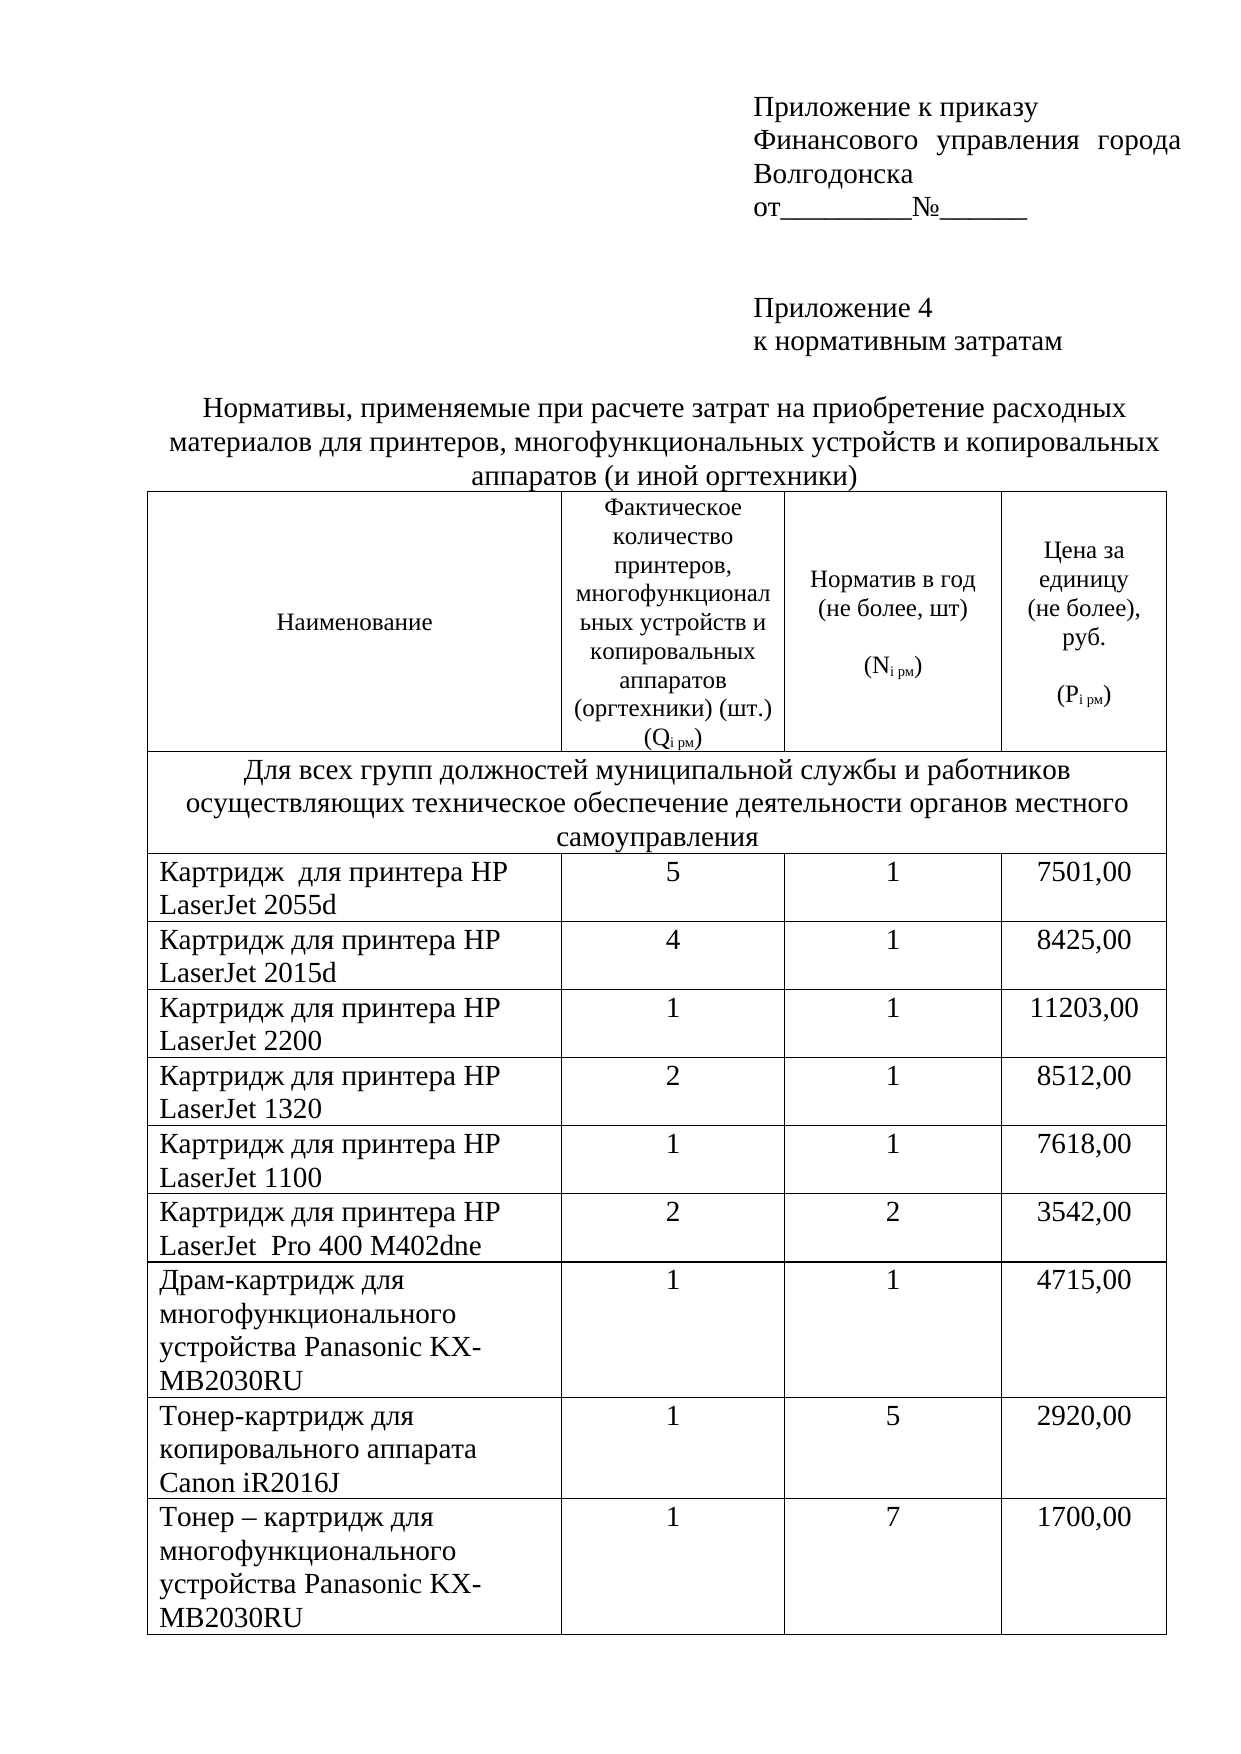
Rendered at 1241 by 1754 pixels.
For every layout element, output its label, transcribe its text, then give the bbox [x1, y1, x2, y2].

text Нормативы, применяемые при расчете затрат на приобретение расходных материалов для принтеров, многофункциональных устройств и копировальных аппаратов (и иной оргтехники) [148, 391, 1181, 491]
table_cell 3542,00 [1002, 1194, 1166, 1261]
list к нормативным затратам [753, 323, 1181, 357]
table_cell 5 [785, 1398, 1001, 1498]
table_header Цена за единицу (не более), руб. (Рi рм) [1002, 492, 1166, 751]
table_cell 1 [785, 990, 1001, 1057]
table_cell 1700,00 [1002, 1499, 1166, 1633]
table_cell 7618,00 [1002, 1126, 1166, 1193]
table_cell 4 [562, 922, 784, 989]
table_cell Тонер-картридж для копировального аппарата Canon iR2016J [148, 1398, 561, 1498]
table_cell 1 [785, 922, 1001, 989]
table_cell 1 [785, 1126, 1001, 1193]
table_cell Картридж для принтера HP LaserJet Pro 400 M402dne [148, 1194, 561, 1261]
table_cell Картридж для принтера HP LaserJet 1320 [148, 1058, 561, 1125]
table_cell 8425,00 [1002, 922, 1166, 989]
table_cell 7501,00 [1002, 854, 1166, 921]
table_cell Драм-картридж для многофункционального устройства Panasonic KX-MB2030RU [148, 1263, 561, 1397]
table_header Наименование [148, 492, 561, 751]
table_cell 4715,00 [1002, 1263, 1166, 1397]
table_cell 5 [562, 854, 784, 921]
text от_________№______ [221, 189, 1181, 223]
table_cell 1 [562, 990, 784, 1057]
table_cell 2920,00 [1002, 1398, 1166, 1498]
table_cell Тонер – картридж для многофункционального устройства Panasonic KX-MB2030RU [148, 1499, 561, 1633]
list Приложение 4 [753, 290, 1181, 323]
table_cell 1 [562, 1126, 784, 1193]
table_cell Картридж для принтера HP LaserJet 1100 [148, 1126, 561, 1193]
text Приложение к приказу [221, 89, 1181, 122]
table_cell 2 [562, 1058, 784, 1125]
table_cell 1 [562, 1263, 784, 1397]
table_cell 1 [785, 1263, 1001, 1397]
table_cell Картридж для принтера HP LaserJet 2200 [148, 990, 561, 1057]
table_cell 8512,00 [1002, 1058, 1166, 1125]
table_cell Картридж для принтера HP LaserJet 2055d [148, 854, 561, 921]
text Финансового управления города Волгодонска [753, 122, 1181, 189]
table_cell 1 [785, 1058, 1001, 1125]
table_cell 1 [562, 1499, 784, 1633]
table_cell 1 [785, 854, 1001, 921]
table_cell Для всех групп должностей муниципальной службы и работников осуществляющих техническое обеспечение деятельности органов местного самоуправления [148, 752, 1166, 853]
table_cell 2 [785, 1194, 1001, 1261]
table_cell 2 [562, 1194, 784, 1261]
table_header Фактическое количество принтеров, многофункциональных устройств и копировальных аппаратов (оргтехники) (шт.) (Qi рм) [562, 492, 784, 751]
table_header Норматив в год (не более, шт) (Ni рм) [785, 492, 1001, 751]
table_cell 7 [785, 1499, 1001, 1633]
table_cell Картридж для принтера HP LaserJet 2015d [148, 922, 561, 989]
table_cell 1 [562, 1398, 784, 1498]
table_cell 11203,00 [1002, 990, 1166, 1057]
